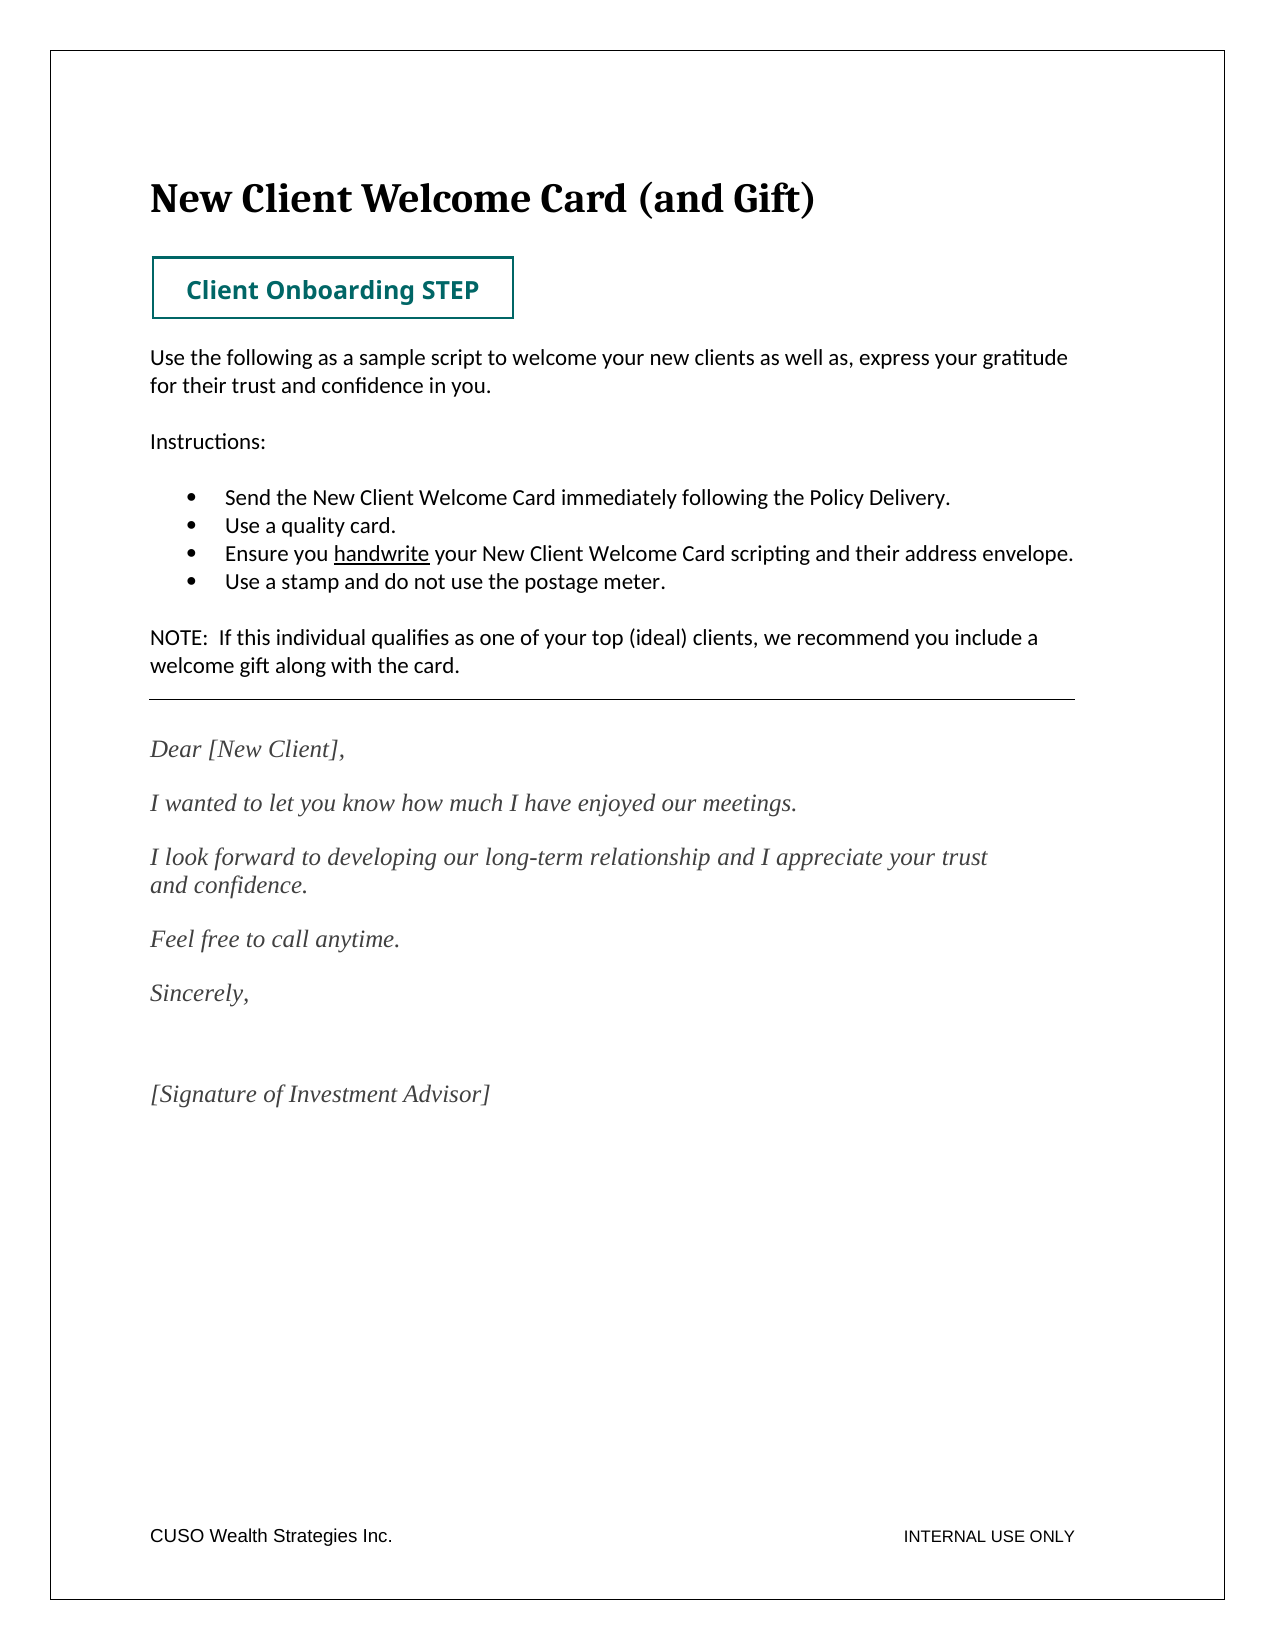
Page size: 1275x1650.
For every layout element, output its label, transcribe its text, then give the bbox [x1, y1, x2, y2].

text Sincerely, [150, 978, 989, 1007]
list Use a quality card. [187, 511, 1078, 539]
list Use a stamp and do not use the postage meter. [187, 567, 1078, 595]
text New Client Welcome Card (and Gift) [150, 175, 1078, 223]
list Send the New Client Welcome Card immediately following the Policy Delivery. [187, 483, 1078, 511]
text [Signature of Investment Advisor] [150, 1079, 989, 1108]
text Dear [New Client], [150, 734, 989, 763]
text Feel free to call anytime. [150, 924, 989, 953]
text I look forward to developing our long-term relationship and I appreciate your trust and confidence. [150, 842, 989, 899]
text I wanted to let you know how much I have enjoyed our meetings. [150, 788, 989, 817]
list Ensure you handwrite your New Client Welcome Card scripting and their address envelope. [187, 539, 1078, 567]
text Instructions: [150, 427, 1078, 455]
text Use the following as a sample script to welcome your new clients as well as, express your gratitude for their trust and confidence in you. [150, 343, 1078, 399]
text NOTE: If this individual qualifies as one of your top (ideal) clients, we recommend you include a welcome gift along with the card. [150, 623, 1078, 679]
